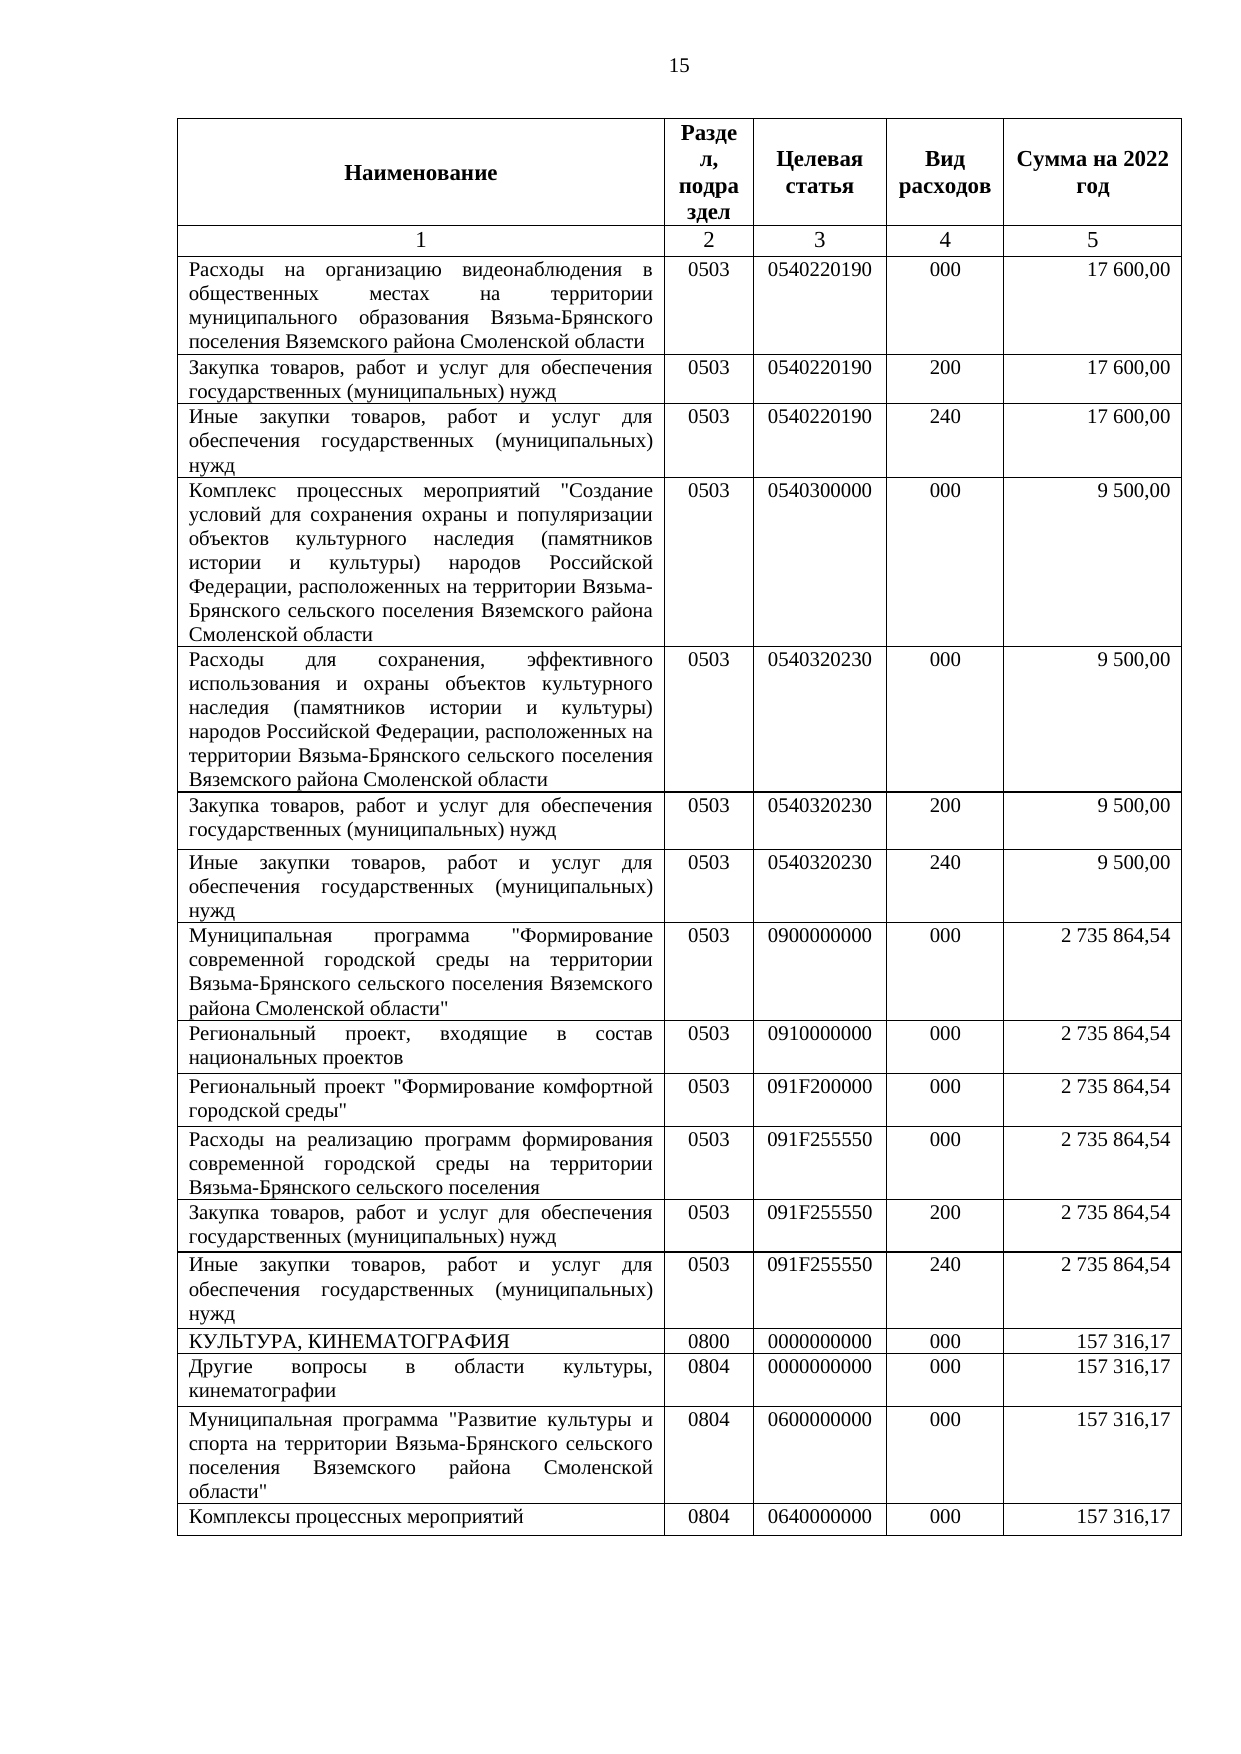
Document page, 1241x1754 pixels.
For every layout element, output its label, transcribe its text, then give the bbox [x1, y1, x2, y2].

table_cell 240 [887, 404, 1003, 477]
table_cell 0640000000 [754, 1504, 886, 1534]
table_cell Расходы на реализацию программ формирования современной городской среды на территории Вязьма-Брянского сельского поселения [178, 1127, 664, 1199]
table_cell 157 316,17 [1004, 1504, 1181, 1534]
table_cell 0540320230 [754, 793, 886, 849]
table_cell 2 [665, 226, 753, 256]
table_cell 000 [887, 1127, 1003, 1199]
table_cell 000 [887, 1354, 1003, 1406]
table_cell 1 [178, 226, 664, 256]
table_cell 0503 [665, 850, 753, 922]
table_cell 0910000000 [754, 1021, 886, 1073]
table_header Наименование [178, 119, 664, 224]
table_cell 0800 [665, 1329, 753, 1353]
table_cell 0804 [665, 1354, 753, 1406]
table_cell 17 600,00 [1004, 257, 1181, 354]
table_cell 000 [887, 1329, 1003, 1353]
table_cell 0503 [665, 1253, 753, 1328]
table_cell 9 500,00 [1004, 793, 1181, 849]
table_cell 0503 [665, 1074, 753, 1126]
table_cell 0000000000 [754, 1329, 886, 1353]
table_cell 0804 [665, 1407, 753, 1503]
table_cell 0540220190 [754, 257, 886, 354]
table_cell 0000000000 [754, 1354, 886, 1406]
table_cell 2 735 864,54 [1004, 1253, 1181, 1328]
table_cell Закупка товаров, работ и услуг для обеспечения государственных (муниципальных) нужд [178, 355, 664, 403]
table_cell 200 [887, 1200, 1003, 1251]
table_cell 9 500,00 [1004, 647, 1181, 791]
table_cell 0900000000 [754, 923, 886, 1019]
table_cell 000 [887, 478, 1003, 646]
table_cell 0503 [665, 647, 753, 791]
table_cell 000 [887, 647, 1003, 791]
table_cell 0503 [665, 1200, 753, 1251]
table_cell 000 [887, 923, 1003, 1019]
table_cell Иные закупки товаров, работ и услуг для обеспечения государственных (муниципальных) нужд [178, 1253, 664, 1328]
table_cell 0503 [665, 923, 753, 1019]
table_cell 200 [887, 355, 1003, 403]
table_cell 157 316,17 [1004, 1407, 1181, 1503]
table_cell 0540220190 [754, 404, 886, 477]
table_cell 0503 [665, 1127, 753, 1199]
table_cell 0503 [665, 1021, 753, 1073]
table_cell 0600000000 [754, 1407, 886, 1503]
table_cell 2 735 864,54 [1004, 1074, 1181, 1126]
table_cell 000 [887, 1074, 1003, 1126]
table_cell 0503 [665, 355, 753, 403]
table_cell 2 735 864,54 [1004, 1127, 1181, 1199]
table_cell 240 [887, 1253, 1003, 1328]
table_header Раздел, подраздел [665, 119, 753, 224]
table_cell 0540320230 [754, 647, 886, 791]
table_cell 0503 [665, 404, 753, 477]
table_cell 9 500,00 [1004, 850, 1181, 922]
table_cell 157 316,17 [1004, 1354, 1181, 1406]
table_cell 17 600,00 [1004, 355, 1181, 403]
table_cell Муниципальная программа "Развитие культуры и спорта на территории Вязьма-Брянского сельского поселения Вяземского района Смоленской области" [178, 1407, 664, 1503]
table_cell 3 [754, 226, 886, 256]
table_cell Закупка товаров, работ и услуг для обеспечения государственных (муниципальных) нужд [178, 1200, 664, 1251]
table_cell 0540300000 [754, 478, 886, 646]
table_cell 0540320230 [754, 850, 886, 922]
table_cell Региональный проект "Формирование комфортной городской среды" [178, 1074, 664, 1126]
table_cell Комплекс процессных мероприятий "Создание условий для сохранения охраны и популяризации объектов культурного наследия (памятников истории и культуры) народов Российской Федерации, расположенных на территории Вязьма-Брянского сельского поселения Вяземского района Смоленской области [178, 478, 664, 646]
table_cell 0503 [665, 257, 753, 354]
table_cell 5 [1004, 226, 1181, 256]
table_cell Другие вопросы в области культуры, кинематографии [178, 1354, 664, 1406]
table_cell Расходы на организацию видеонаблюдения в общественных местах на территории муниципального образования Вязьма-Брянского поселения Вяземского района Смоленской области [178, 257, 664, 354]
table_cell 0804 [665, 1504, 753, 1534]
table_cell 091F255550 [754, 1127, 886, 1199]
table_cell Комплексы процессных мероприятий [178, 1504, 664, 1534]
table_cell Расходы для сохранения, эффективного использования и охраны объектов культурного наследия (памятников истории и культуры) народов Российской Федерации, расположенных на территории Вязьма-Брянского сельского поселения Вяземского района Смоленской области [178, 647, 664, 791]
table_cell 0540220190 [754, 355, 886, 403]
table_cell 4 [887, 226, 1003, 256]
table_cell 0503 [665, 478, 753, 646]
table_cell Региональный проект, входящие в состав национальных проектов [178, 1021, 664, 1073]
table_cell Иные закупки товаров, работ и услуг для обеспечения государственных (муниципальных) нужд [178, 850, 664, 922]
table_cell 2 735 864,54 [1004, 923, 1181, 1019]
table_cell 200 [887, 793, 1003, 849]
table_cell 2 735 864,54 [1004, 1200, 1181, 1251]
table_cell 000 [887, 1407, 1003, 1503]
table_cell 091F200000 [754, 1074, 886, 1126]
table_cell 17 600,00 [1004, 404, 1181, 477]
table_header Вид расходов [887, 119, 1003, 224]
table_cell Иные закупки товаров, работ и услуг для обеспечения государственных (муниципальных) нужд [178, 404, 664, 477]
table_cell 000 [887, 1021, 1003, 1073]
table_cell 000 [887, 1504, 1003, 1534]
table_header Сумма на 2022 год [1004, 119, 1181, 224]
table_cell 240 [887, 850, 1003, 922]
table_cell Закупка товаров, работ и услуг для обеспечения государственных (муниципальных) нужд [178, 793, 664, 849]
table_cell 091F255550 [754, 1253, 886, 1328]
table_cell 091F255550 [754, 1200, 886, 1251]
table_cell 9 500,00 [1004, 478, 1181, 646]
table_cell 157 316,17 [1004, 1329, 1181, 1353]
table_cell КУЛЬТУРА, КИНЕМАТОГРАФИЯ [178, 1329, 664, 1353]
table_cell 000 [887, 257, 1003, 354]
table_cell 2 735 864,54 [1004, 1021, 1181, 1073]
table_header Целевая статья [754, 119, 886, 224]
table_cell 0503 [665, 793, 753, 849]
table_cell Муниципальная программа "Формирование современной городской среды на территории Вязьма-Брянского сельского поселения Вяземского района Смоленской области" [178, 923, 664, 1019]
